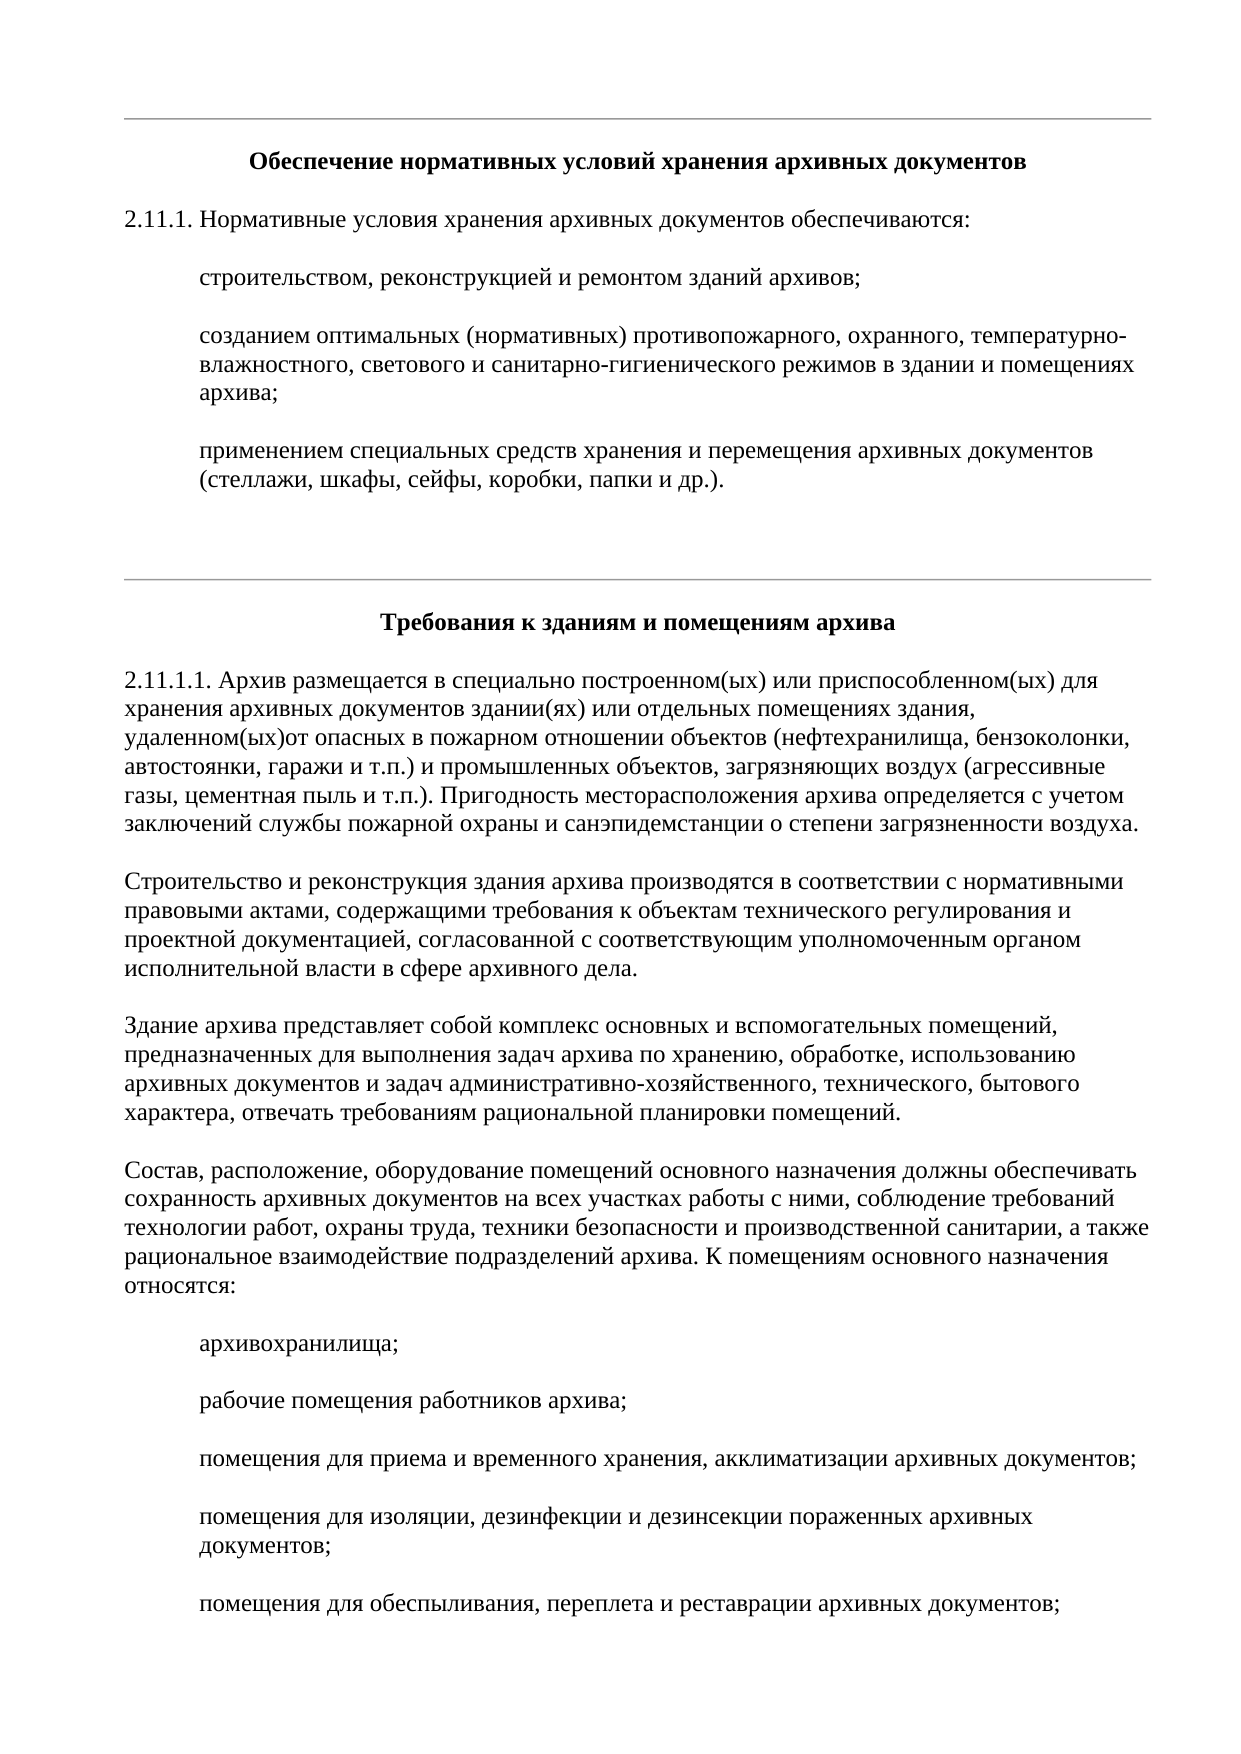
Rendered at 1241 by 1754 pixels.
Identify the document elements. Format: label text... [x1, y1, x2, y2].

text помещения для обеспыливания, переплета и реставрации архивных документов; [199, 1588, 1152, 1617]
text рабочие помещения работников архива; [199, 1386, 1152, 1414]
text Обеспечение нормативных условий хранения архивных документов [124, 146, 1152, 175]
text 2.11.1. Нормативные условия хранения архивных документов обеспечиваются: [124, 204, 1152, 233]
text 2.11.1.1. Архив размещается в специально построенном(ых) или приспособленном(ых) для хранения архивных документов здании(ях) или отдельных помещениях здания, удаленном(ых)от опасных в пожарном отношении объектов (нефтехранилища, бензоколонки, автостоянки, гаражи и т.п.) и промышленных объектов, загрязняющих воздух (агрессивные газы, цементная пыль и т.п.). Пригодность месторасположения архива определяется с учетом заключений службы пожарной охраны и санэпидемстанции о степени загрязненности воздуха. [124, 665, 1152, 837]
text помещения для изоляции, дезинфекции и дезинсекции пораженных архивных документов; [199, 1501, 1152, 1559]
text применением специальных средств хранения и перемещения архивных документов (стеллажи, шкафы, сейфы, коробки, папки и др.). [199, 435, 1152, 493]
text созданием оптимальных (нормативных) противопожарного, охранного, температурно-влажностного, светового и санитарно-гигиенического режимов в здании и помещениях архива; [199, 320, 1152, 406]
text Строительство и реконструкция здания архива производятся в соответствии с нормативными правовыми актами, содержащими требования к объектам технического регулирования и проектной документацией, согласованной с соответствующим уполномоченным органом исполнительной власти в сфере архивного дела. [124, 866, 1152, 981]
text строительством, реконструкцией и ремонтом зданий архивов; [199, 262, 1152, 291]
text Требования к зданиям и помещениям архива [124, 607, 1152, 636]
text помещения для приема и временного хранения, акклиматизации архивных документов; [199, 1443, 1152, 1472]
text Здание архива представляет собой комплекс основных и вспомогательных помещений, предназначенных для выполнения задач архива по хранению, обработке, использованию архивных документов и задач административно-хозяйственного, технического, бытового характера, отвечать требованиям рациональной планировки помещений. [124, 1011, 1152, 1126]
text Состав, расположение, оборудование помещений основного назначения должны обеспечивать сохранность архивных документов на всех участках работы с ними, соблюдение требований технологии работ, охраны труда, техники безопасности и производственной санитарии, а также рациональное взаимодействие подразделений архива. К помещениям основного назначения относятся: [124, 1155, 1152, 1298]
text архивохранилища; [199, 1328, 1152, 1356]
